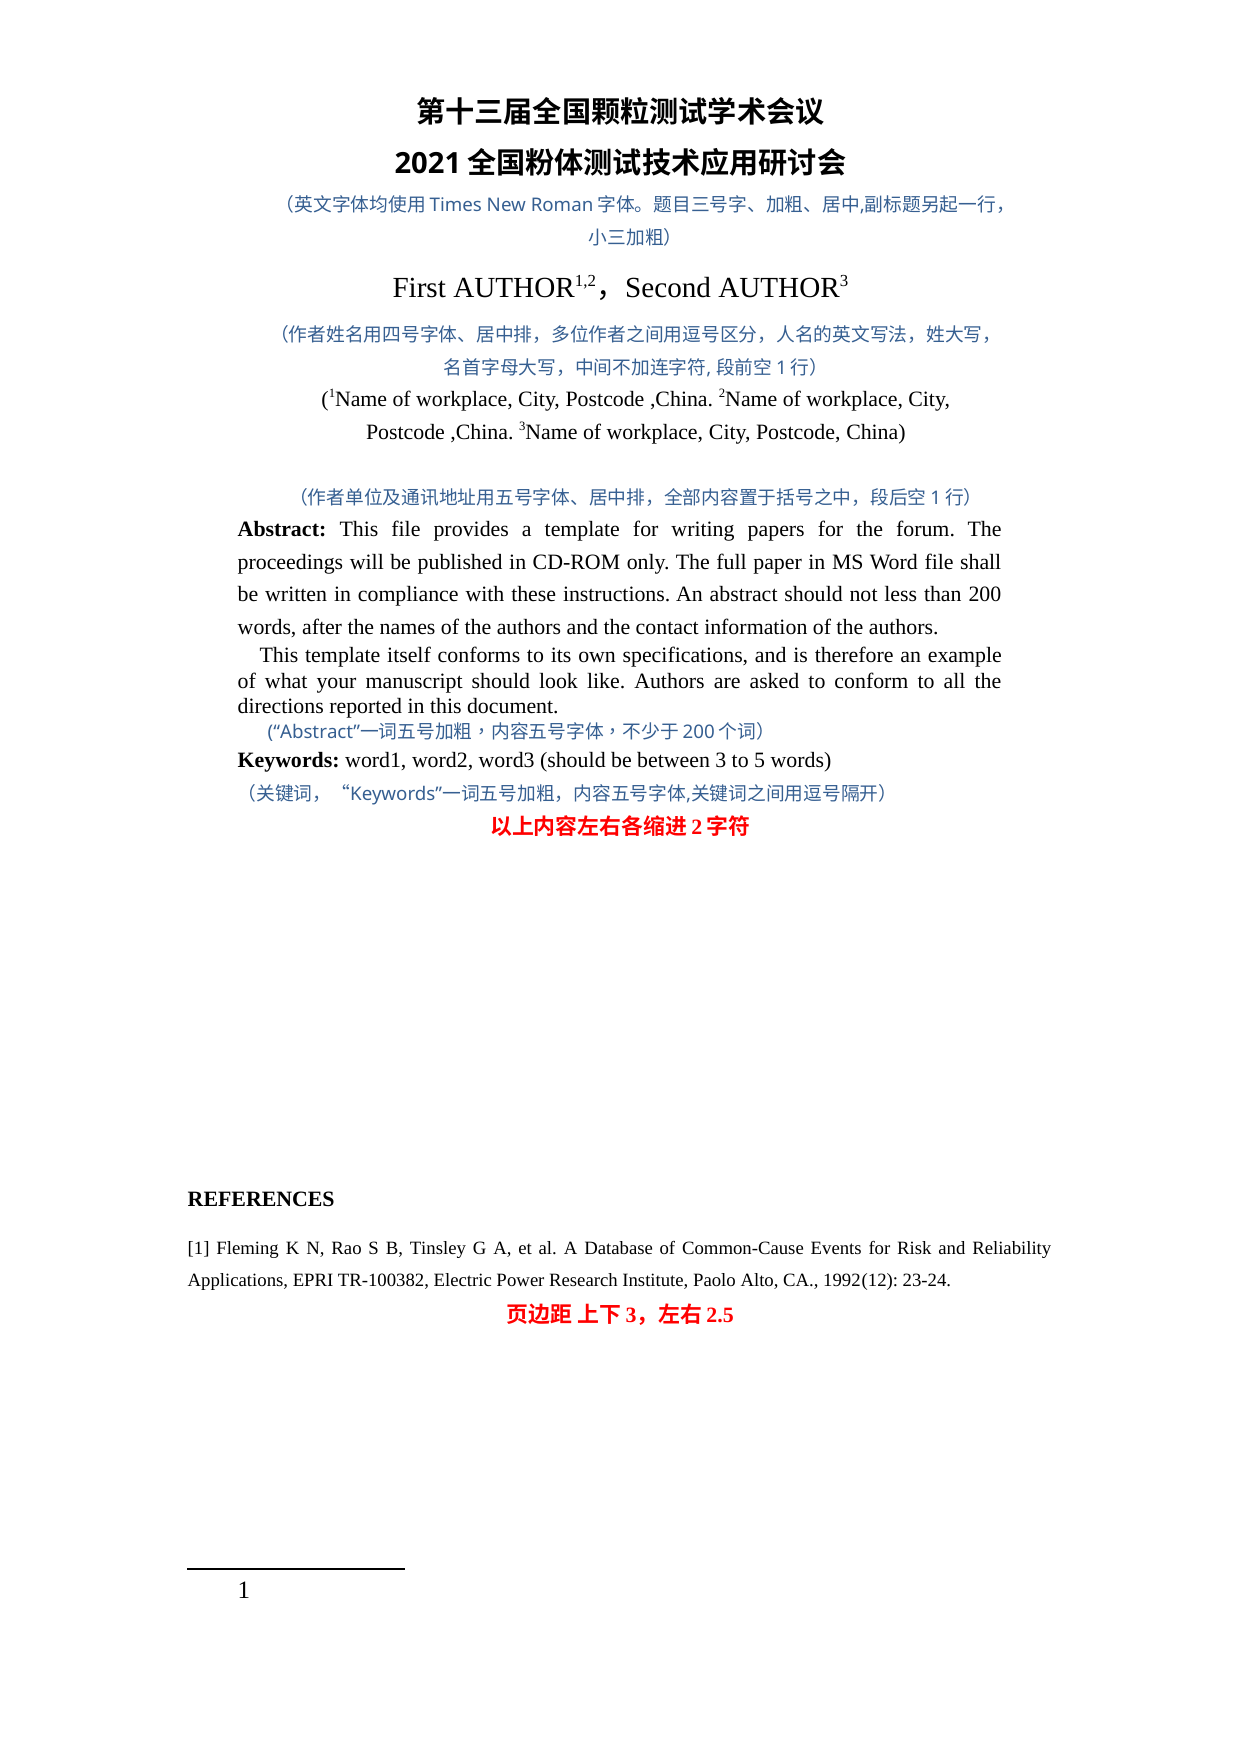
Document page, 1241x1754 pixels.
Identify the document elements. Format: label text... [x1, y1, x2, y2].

text （英文字体均使用Times New Roman字体。题目三号字、加粗、居中,副标题另起一行，小三加粗） [268, 187, 1003, 252]
text （作者单位及通讯地址用五号字体、居中排，全部内容置于括号之中，段后空1行） [268, 480, 1003, 512]
text Keywords: word1, word2, word3 (should be between 3 to 5 words) [237, 744, 1003, 776]
text (1Name of workplace, City, Postcode ,China. 2Name of workplace, City, Postcode ,China. 3Name of workplace, City, Postcode, China) [268, 382, 1003, 447]
text 页边距 上下3，左右2.5 [237, 1296, 1003, 1329]
text Abstract: This file provides a template for writing papers for the forum. The proceedings will be published in CD-ROM only. The full paper in MS Word file shall be written in compliance with these instructions. An abstract should not less than 200 words, after the names of the authors and the contact information of the authors. [237, 512, 1003, 642]
text （作者姓名用四号字体、居中排，多位作者之间用逗号区分，人名的英文写法，姓大写，名首字母大写，中间不加连字符, 段前空1行） [268, 317, 1003, 382]
text First Author,2，Second Author3 [237, 252, 1003, 317]
text References [187, 1182, 1053, 1215]
text 以上内容左右各缩进2字符 [237, 809, 1003, 841]
text （关键词，“Keywords”一词五号加粗，内容五号字体,关键词之间用逗号隔开） [237, 776, 1003, 809]
text This template itself conforms to its own specifications, and is therefore an example of what your manuscript should look like. Authors are asked to conform to all the directions reported in this document. [237, 642, 1003, 718]
text [1] Fleming K N, Rao S B, Tinsley G A, et al. A Database of Common-Cause Events for Risk and Reliability Applications, EPRI TR-100382, Electric Power Research Institute, Paolo Alto, CA., 1992(12): 23-24. [187, 1231, 1053, 1296]
text (“Abstract”一词五号加粗，内容五号字体，不少于200个词） [211, 718, 1003, 744]
